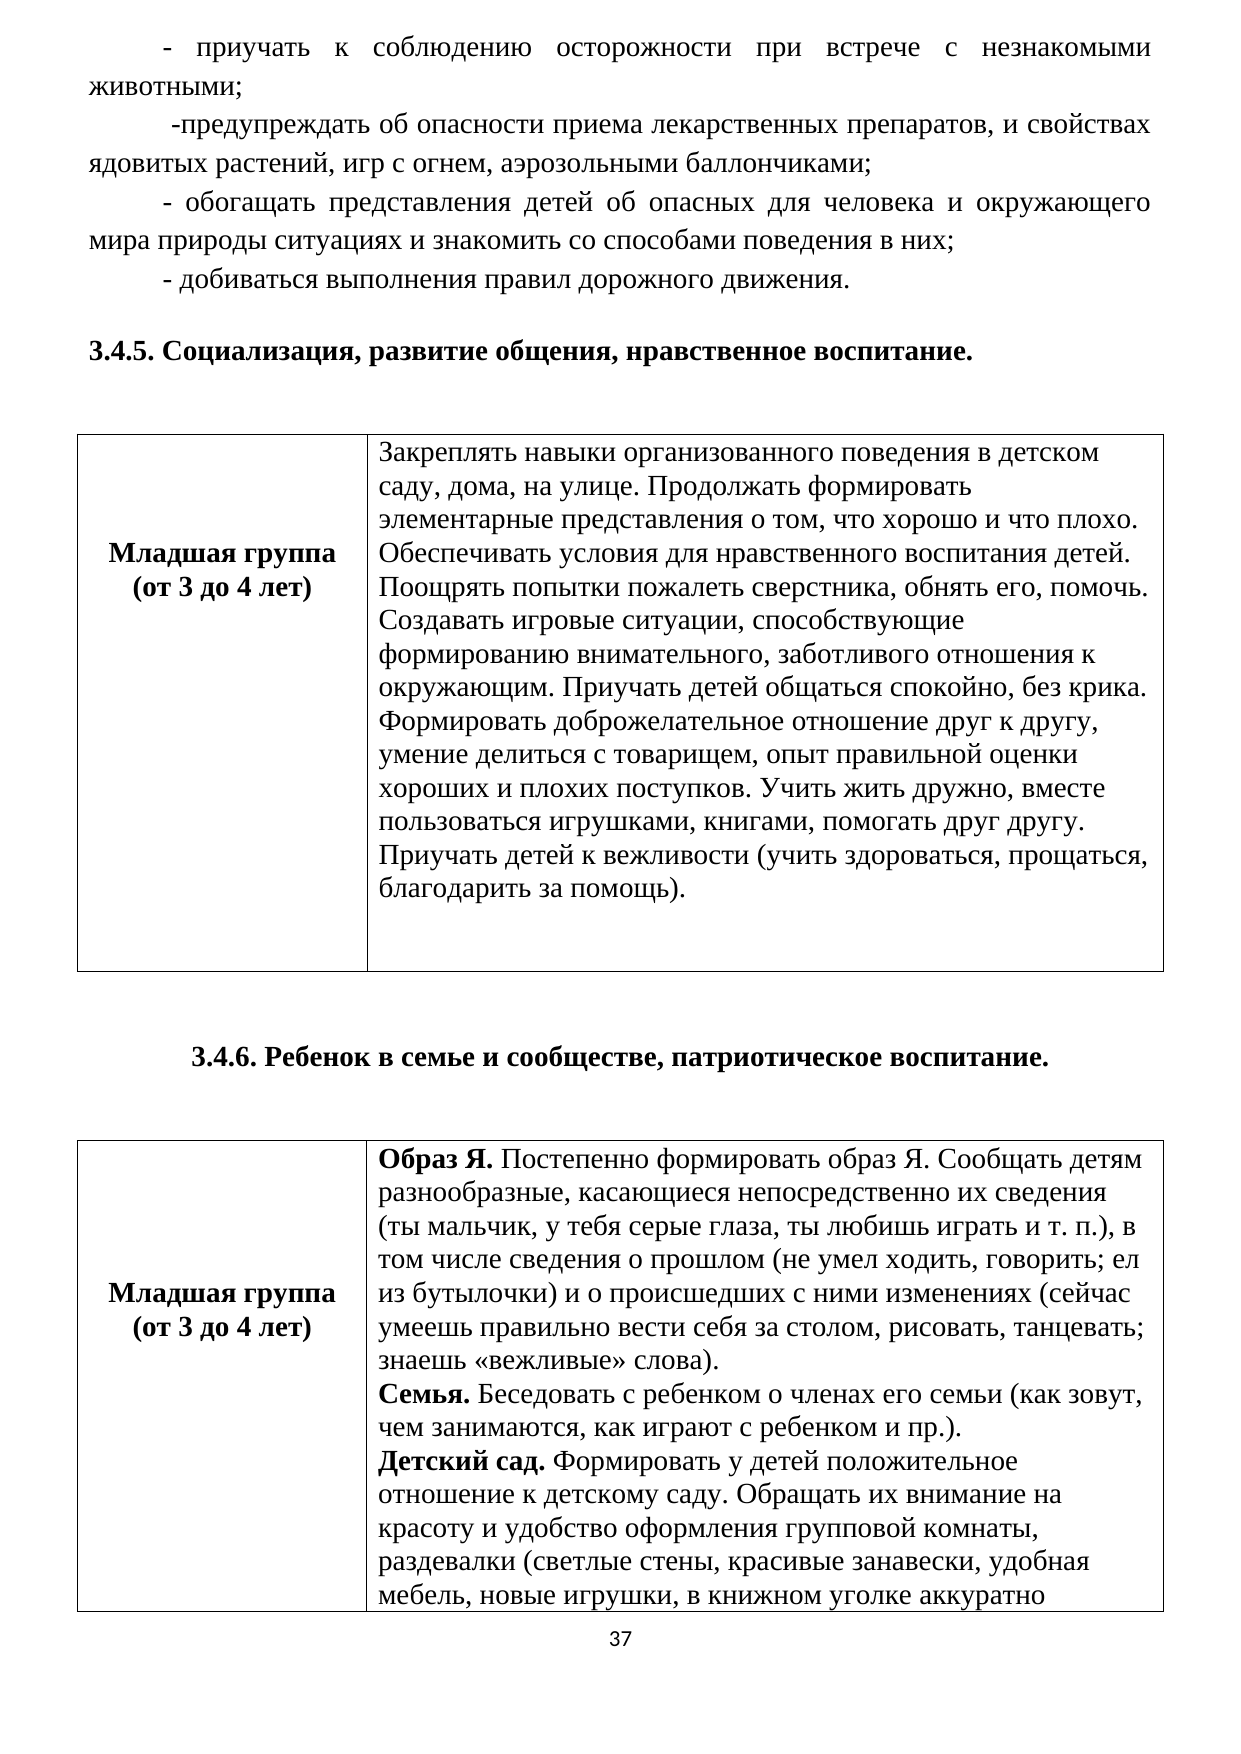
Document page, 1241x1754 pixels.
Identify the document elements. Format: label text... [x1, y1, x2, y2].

text -предупреждать об опасности приема лекарственных препаратов, и свойствах ядовитых растений, игр с огнем, аэрозольными баллончиками; [89, 107, 1152, 179]
text - приучать к соблюдению осторожности при встрече с незнакомыми животными; [89, 29, 1152, 102]
table_header Младшая группа (от 3 до 4 лет) [78, 435, 367, 971]
text - добиваться выполнения правил дорожного движения. [89, 261, 1152, 294]
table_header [78, 1141, 366, 1611]
text 3.4.5. Социализация, развитие общения, нравственное воспитание. [89, 333, 1152, 366]
text - обогащать представления детей об опасных для человека и окружающего мира природы ситуациях и знакомить со способами поведения в них; [89, 184, 1152, 256]
text 3.4.6. Ребенок в семье и сообществе, патриотическое воспитание. [89, 1039, 1152, 1073]
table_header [367, 1141, 1163, 1611]
table_header Закреплять навыки организованного поведения в детском саду, дома, на улице. Продолжать формировать элементарные представления о том, что хорошо и что плохо. Обеспечивать условия для нравственного воспитания детей. Поощрять попытки пожалеть сверстника, обнять его, помочь. Создавать игровые ситуации, способствующие формированию внимательного, заботливого отношения к окружающим. Приучать детей общаться спокойно, без крика. Формировать доброжелательное отношение друг к другу, умение делиться с товарищем, опыт правильной оценки хороших и плохих поступков. Учить жить дружно, вместе пользоваться игрушками, книгами, помогать друг другу. Приучать детей к вежливости (учить здороваться, прощаться, благодарить за помощь). [368, 435, 1163, 971]
